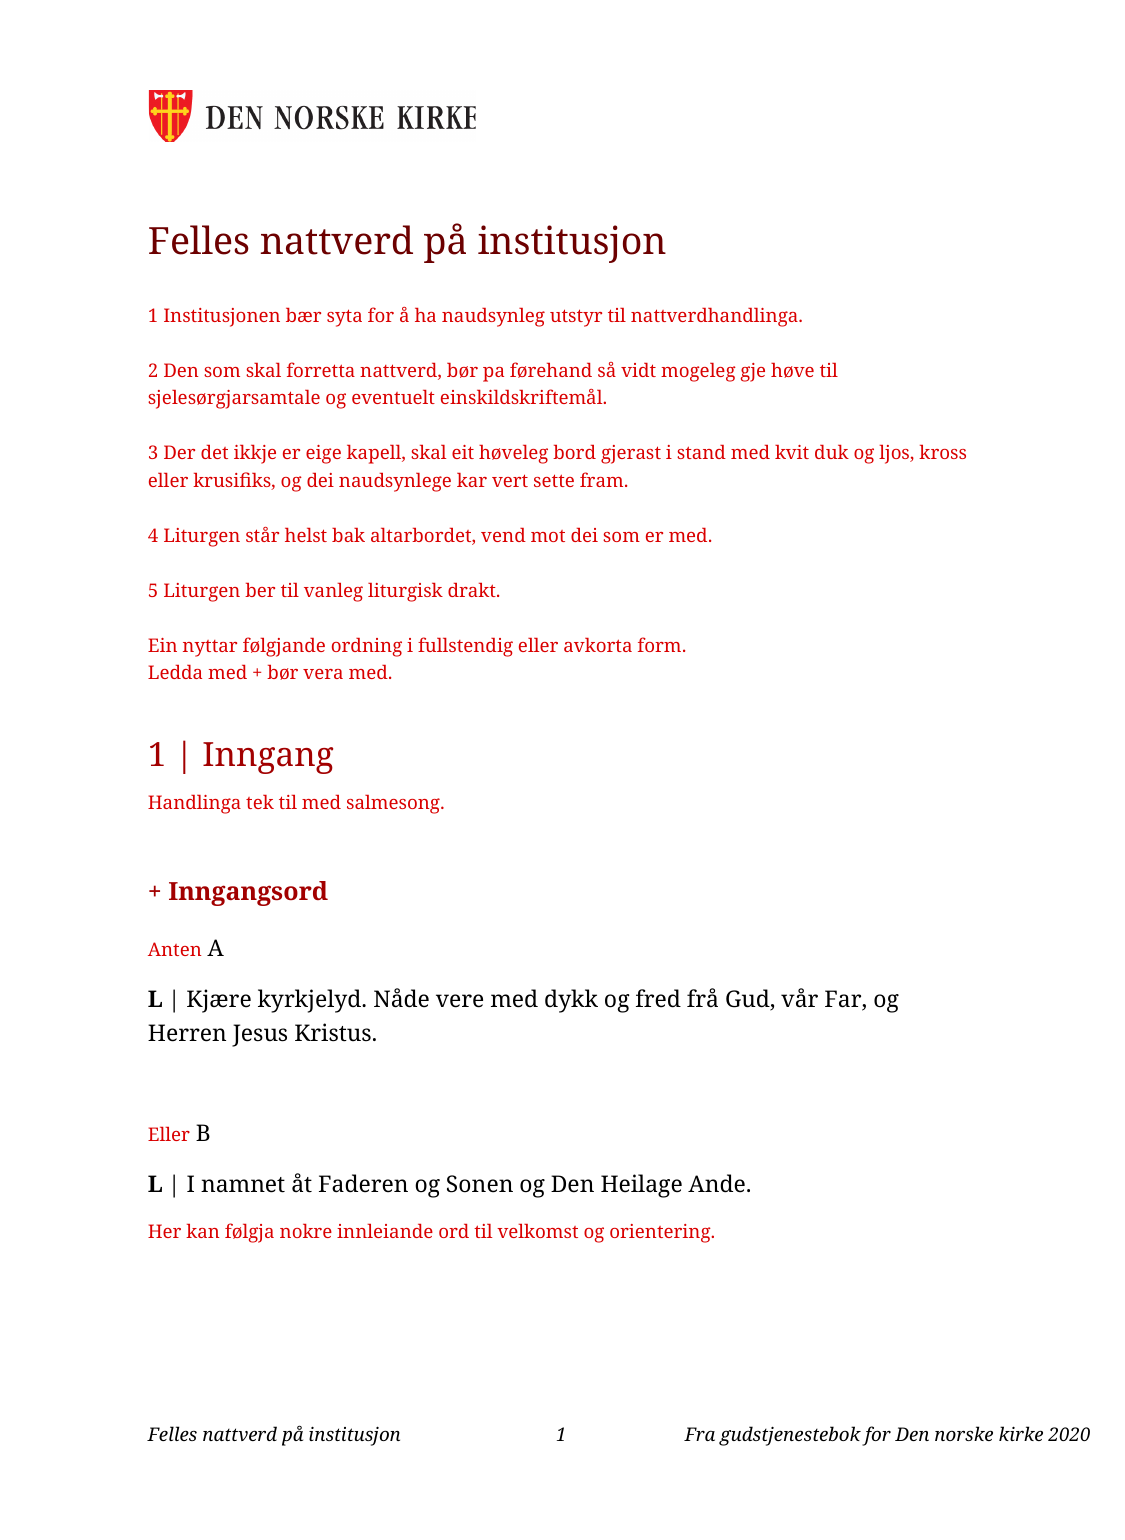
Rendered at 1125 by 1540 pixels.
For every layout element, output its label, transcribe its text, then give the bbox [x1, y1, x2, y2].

text L | I namnet åt Faderen og Sonen og Den Heilage Ande. [148, 1168, 977, 1199]
text 2 Den som skal forretta nattverd, bør pa førehand så vidt mogeleg gje høve til sjelesørgjarsamtale og eventuelt einskildskriftemål. [148, 357, 977, 410]
text Eller B [148, 1117, 977, 1149]
subtitle + Inngangsord [148, 873, 977, 907]
subtitle Felles nattverd på institusjon [148, 214, 977, 265]
subtitle 1 | Inngang [148, 731, 977, 777]
text Ein nyttar følgjande ordning i fullstendig eller avkorta form. [148, 632, 977, 658]
text Handlinga tek til med salmesong. [148, 789, 977, 815]
picture [147, 90, 476, 141]
text 5 Liturgen ber til vanleg liturgisk drakt. [148, 577, 977, 603]
text L | Kjære kyrkjelyd. Nåde vere med dykk og fred frå Gud, vår Far, og Herren Jesus Kristus. [148, 983, 977, 1048]
text 1 Institusjonen bær syta for å ha naudsynleg utstyr til nattverdhandlinga. [148, 302, 977, 328]
text Her kan følgja nokre innleiande ord til velkomst og orientering. [148, 1218, 977, 1244]
text Ledda med + bør vera med. [148, 659, 977, 685]
text Anten A [148, 932, 977, 964]
text 4 Liturgen står helst bak altarbordet, vend mot dei som er med. [148, 522, 977, 548]
text 3 Der det ikkje er eige kapell, skal eit høveleg bord gjerast i stand med kvit duk og ljos, kross eller krusifiks, og dei naudsynlege kar vert sette fram. [148, 439, 977, 493]
